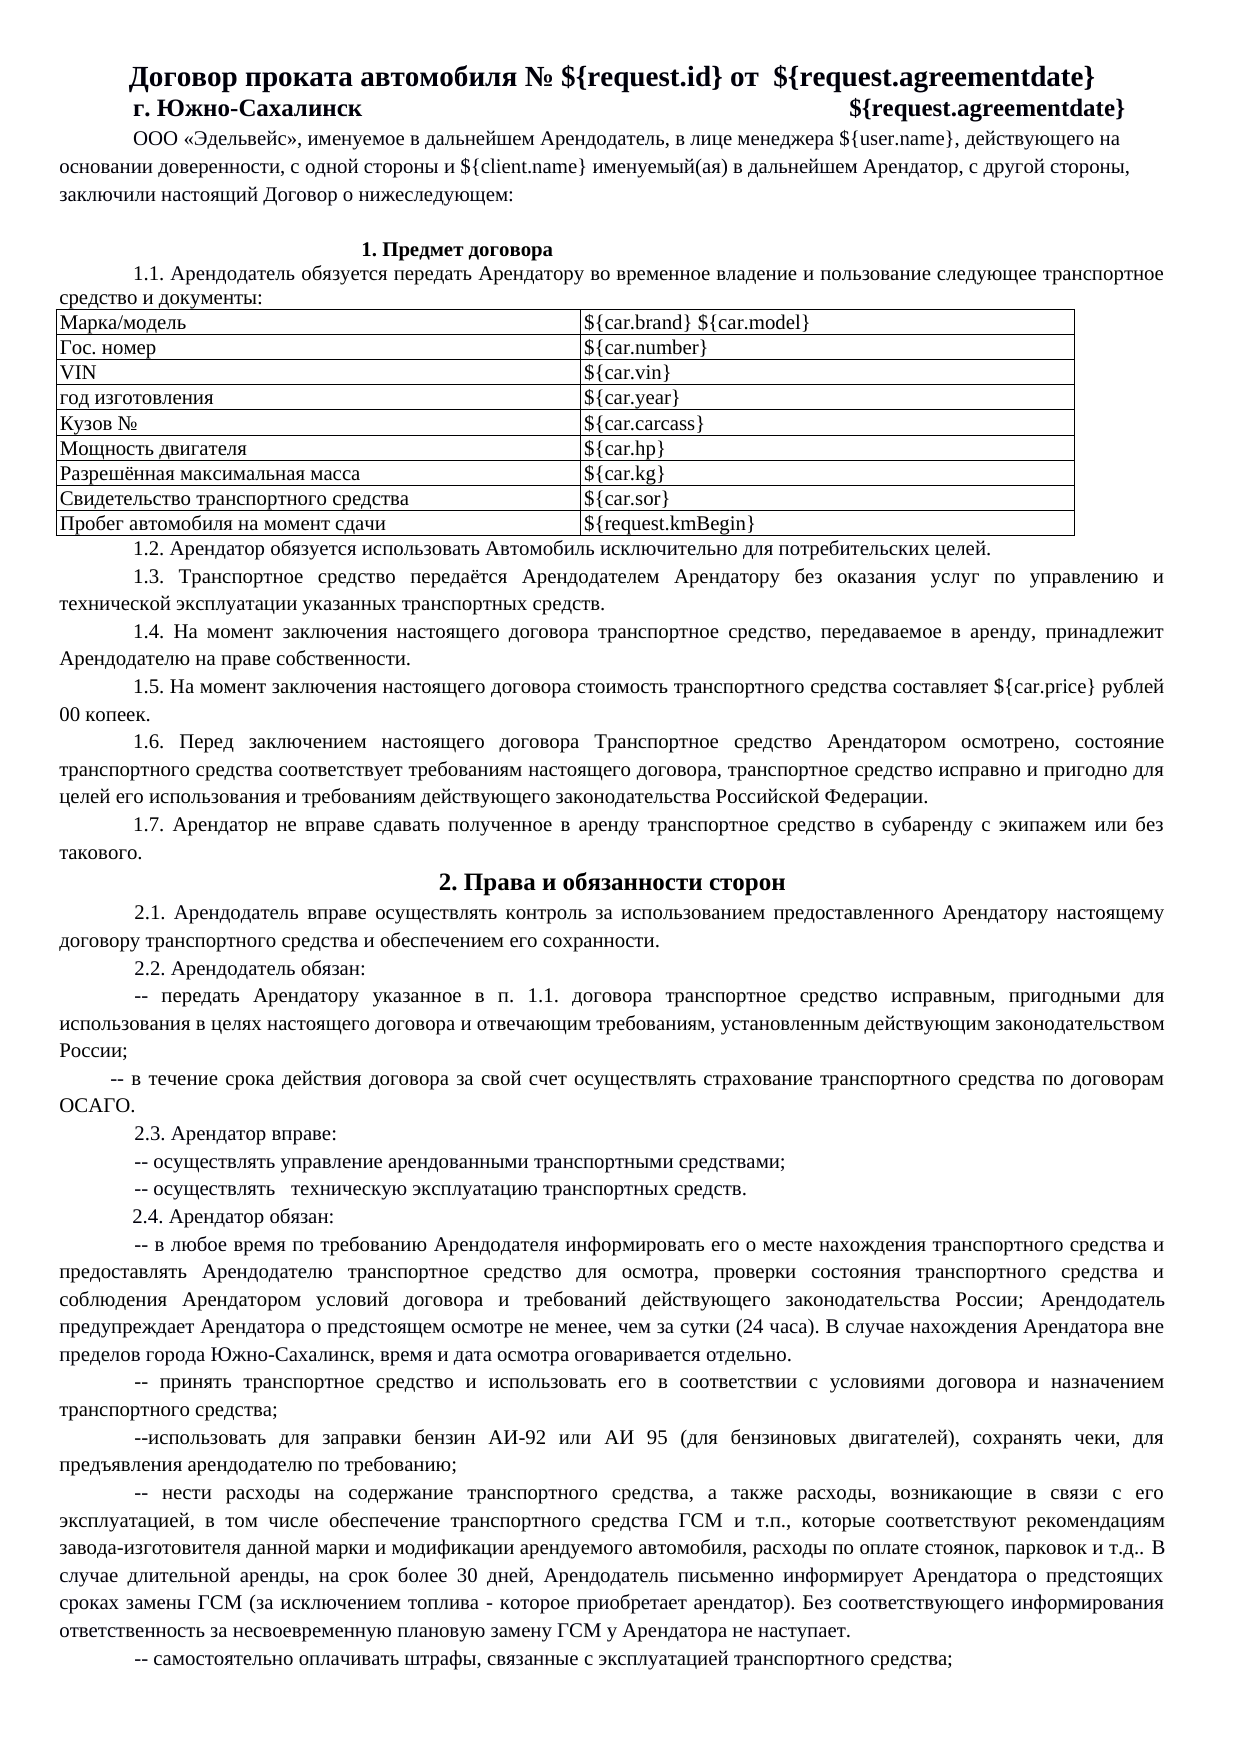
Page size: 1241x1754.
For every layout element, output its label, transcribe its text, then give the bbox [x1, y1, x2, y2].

text 1. Предмет договора [59, 237, 1165, 261]
text ООО «Эдельвейс», именуемое в дальнейшем Арендодатель, в лице менеджера ${user.name}, действующего на основании доверенности, с одной стороны и ${client.name} именуемый(ая) в дальнейшем Арендатор, с другой стороны, заключили настоящий Договор о нижеследующем: [59, 126, 1165, 206]
text Договор проката автомобиля № ${request.id} от ${request.agreementdate} [59, 59, 1165, 93]
table_cell ${car.carcass} [581, 410, 1074, 434]
text -- осуществлять техническую эксплуатацию транспортных средств. [59, 1176, 1165, 1200]
text 1.3. Транспортное средство передаётся Арендодателем Арендатору без оказания услуг по управлению и технической эксплуатации указанных транспортных средств. [59, 563, 1165, 615]
text -- нести расходы на содержание транспортного средства, а также расходы, возникающие в связи с его эксплуатацией, в том числе обеспечение транспортного средства ГСМ и т.п., которые соответствуют рекомендациям завода-изготовителя данной марки и модификации арендуемого автомобиля, расходы по оплате стоянок, парковок и т.д.. В случае длительной аренды, на срок более 30 дней, Арендодатель письменно информирует Арендатора о предстоящих сроках замены ГСМ (за исключением топлива - которое приобретает арендатор). Без соответствующего информирования ответственность за несвоевременную плановую замену ГСМ у Арендатора не наступает. [59, 1480, 1165, 1642]
table_cell Пробег автомобиля на момент сдачи [57, 511, 580, 535]
text -- передать Арендатору указанное в п. 1.1. договора транспортное средство исправным, пригодными для использования в целях настоящего договора и отвечающим требованиям, установленным действующим законодательством России; [59, 983, 1165, 1062]
table_cell ${car.year} [581, 385, 1074, 409]
text 2.1. Арендодатель вправе осуществлять контроль за использованием предоставленного Арендатору настоящему договору транспортного средства и обеспечением его сохранности. [59, 900, 1165, 952]
text 1.7. Арендатор не вправе сдавать полученное в аренду транспортное средство в субаренду с экипажем или без такового. [59, 812, 1165, 864]
text 1.6. Перед заключением настоящего договора Транспортное средство Арендатором осмотрено, состояние транспортного средства соответствует требованиям настоящего договора, транспортное средство исправно и пригодно для целей его использования и требованиям действующего законодательства Российской Федерации. [59, 729, 1165, 808]
table_cell Кузов № [57, 410, 580, 434]
table_cell ${request.kmBegin} [581, 511, 1074, 535]
table_cell Мощность двигателя [57, 436, 580, 459]
text 1.1. Арендодатель обязуется передать Арендатору во временное владение и пользование следующее транспортное средство и документы: [59, 261, 1165, 309]
table_cell ${car.sor} [581, 486, 1074, 510]
text --использовать для заправки бензин АИ-92 или АИ 95 (для бензиновых двигателей), сохранять чеки, для предъявления арендодателю по требованию; [59, 1425, 1165, 1476]
table_cell Гос. номер [57, 335, 580, 359]
table_cell ${car.kg} [581, 461, 1074, 485]
table_cell ${car.hp} [581, 436, 1074, 459]
text 2.3. Арендатор вправе: [59, 1121, 1165, 1145]
text -- в любое время по требованию Арендодателя информировать его о месте нахождения транспортного средства и предоставлять Арендодателю транспортное средство для осмотра, проверки состояния транспортного средства и соблюдения Арендатором условий договора и требований действующего законодательства России; Арендодатель предупреждает Арендатора о предстоящем осмотре не менее, чем за сутки (24 часа). В случае нахождения Арендатора вне пределов города Южно-Сахалинск, время и дата осмотра оговаривается отдельно. [59, 1231, 1165, 1366]
table_cell Свидетельство транспортного средства [57, 486, 580, 510]
table_cell год изготовления [57, 385, 580, 409]
table_header ${car.brand} ${car.model} [581, 310, 1074, 334]
table_cell VIN [57, 360, 580, 384]
text 1.4. На момент заключения настоящего договора транспортное средство, передаваемое в аренду, принадлежит Арендодателю на праве собственности. [59, 619, 1165, 670]
text 2. Права и обязанности сторон [59, 867, 1165, 896]
table_header Марка/модель [57, 310, 580, 334]
list 1.2. Арендатор обязуется использовать Автомобиль исключительно для потребительских целей. [59, 536, 1165, 560]
text 2.2. Арендодатель обязан: [59, 955, 1165, 979]
text -- принять транспортное средство и использовать его в соответствии с условиями договора и назначением транспортного средства; [59, 1369, 1165, 1421]
table_cell ${car.vin} [581, 360, 1074, 384]
text 1.5. На момент заключения настоящего договора стоимость транспортного средства составляет ${car.price} рублей 00 копеек. [59, 674, 1165, 726]
text г. Южно-Сахалинск ${request.agreementdate} [59, 93, 1165, 121]
text -- самостоятельно оплачивать штрафы, связанные с эксплуатацией транспортного средства; [59, 1646, 1165, 1669]
table_cell ${car.number} [581, 335, 1074, 359]
text 2.4. Арендатор обязан: [59, 1204, 1165, 1228]
text -- в течение срока действия договора за свой счет осуществлять страхование транспортного средства по договорам ОСАГО. [59, 1066, 1165, 1117]
text -- осуществлять управление арендованными транспортными средствами; [59, 1149, 1165, 1173]
table_cell Разрешённая максимальная масса [57, 461, 580, 485]
